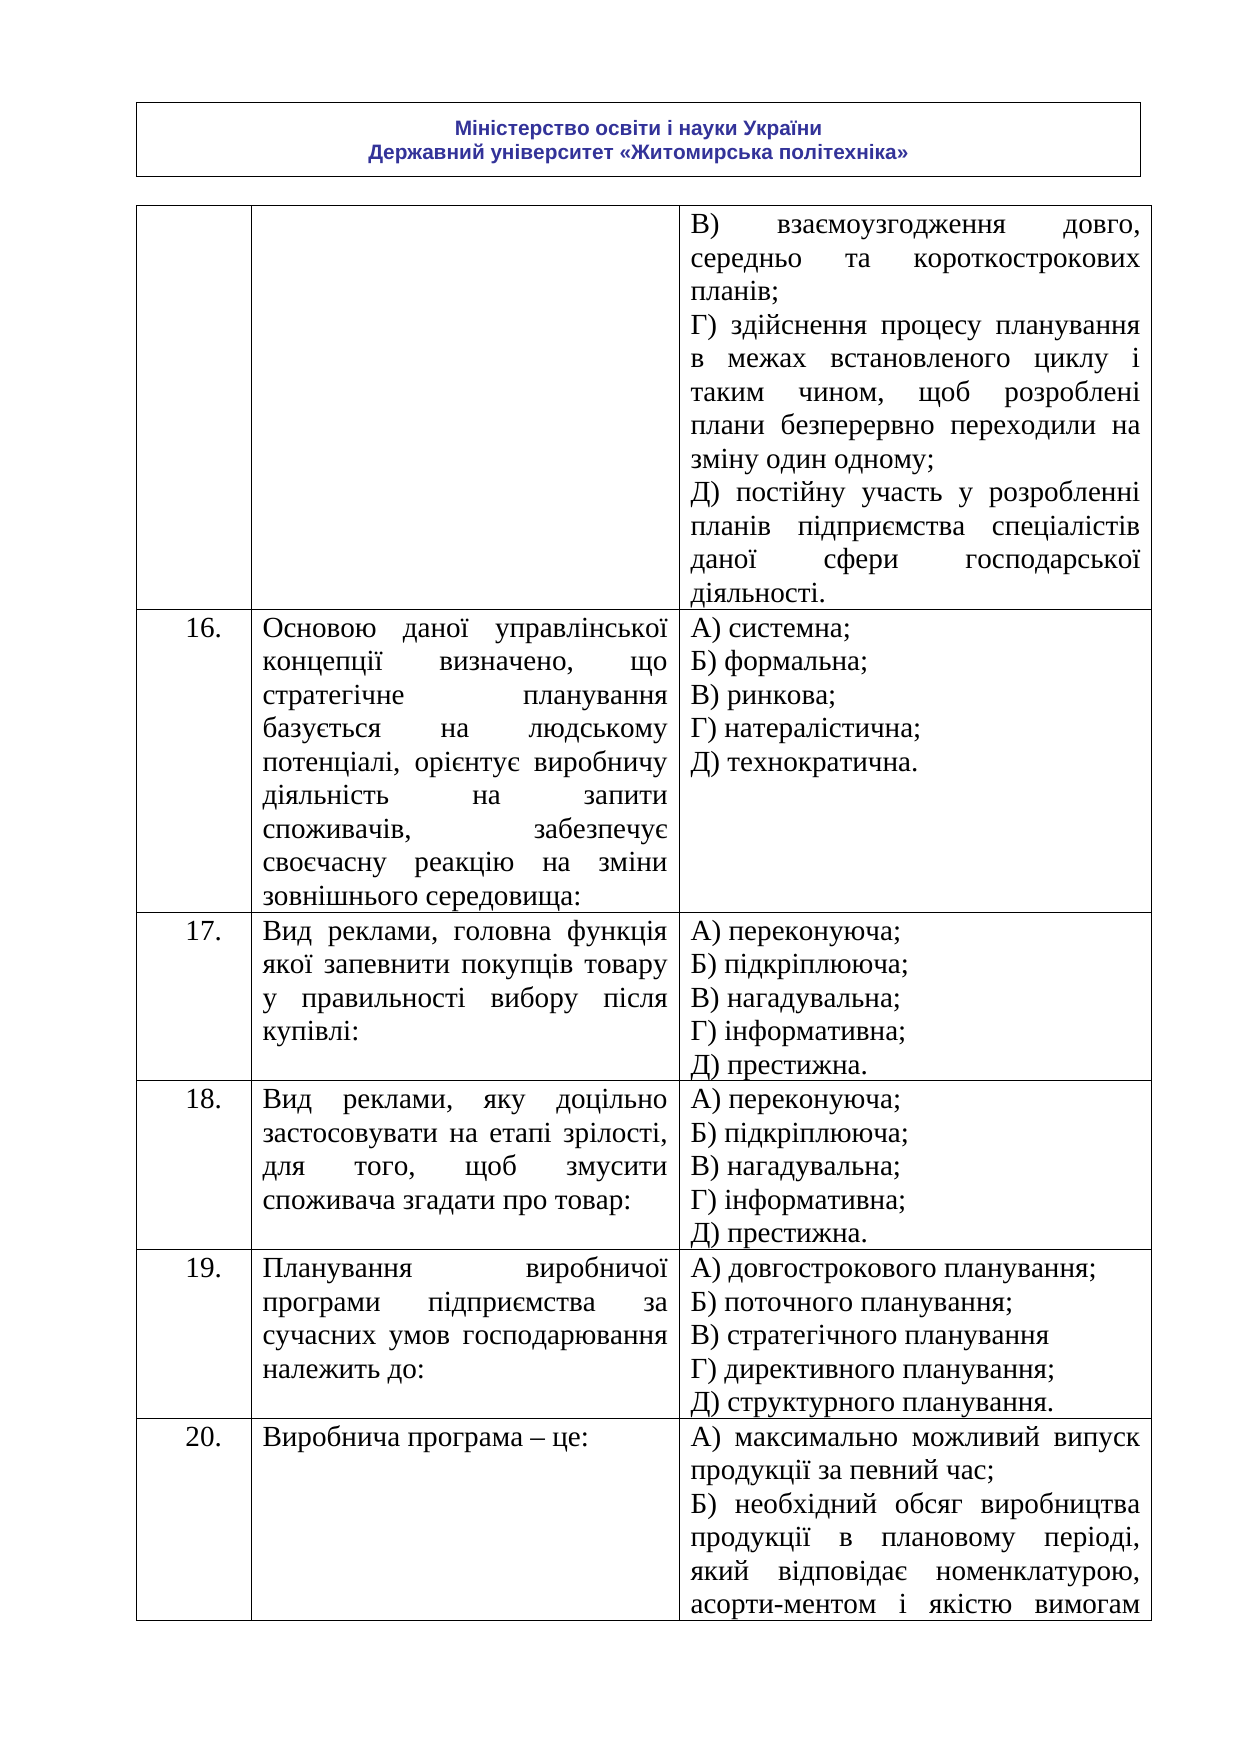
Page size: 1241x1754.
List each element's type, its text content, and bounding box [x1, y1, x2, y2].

table_cell А) переконуюча; Б) підкріплююча; В) нагадувальна; Г) інформативна; Д) престижна. [680, 913, 1151, 1080]
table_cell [252, 1419, 679, 1620]
table_cell Основою даної управлінської концепції визначено, що стратегічне планування базується на людському потенціалі, орієнтує виробничу діяльність на запити споживачів, забезпечує своєчасну реакцію на зміни зовнішнього середовища: [252, 610, 679, 912]
table_cell А) системна; Б) формальна; В) ринкова; Г) натералістична; Д) технократична. [680, 610, 1151, 912]
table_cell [680, 206, 1151, 609]
table_cell [137, 913, 251, 1080]
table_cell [252, 206, 679, 609]
table_cell [137, 1419, 251, 1620]
table_cell А) довгострокового планування; Б) поточного планування; В) стратегічного планування Г) директивного планування; Д) структурного планування. [680, 1250, 1151, 1418]
table_cell Вид реклами, головна функція якої запевнити покупців товару у правильності вибору після купівлі: [252, 913, 679, 1080]
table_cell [680, 1419, 1151, 1620]
table_cell А) переконуюча; Б) підкріплююча; В) нагадувальна; Г) інформативна; Д) престижна. [680, 1081, 1151, 1249]
table_cell [137, 1250, 251, 1418]
table_cell Планування виробничої програми підприємства за сучасних умов господарювання належить до: [252, 1250, 679, 1418]
table_cell [137, 206, 251, 609]
table_cell Вид реклами, яку доцільно застосовувати на етапі зрілості, для того, щоб змусити споживача згадати про товар: [252, 1081, 679, 1249]
table_cell [137, 610, 251, 912]
table_cell [137, 1081, 251, 1249]
